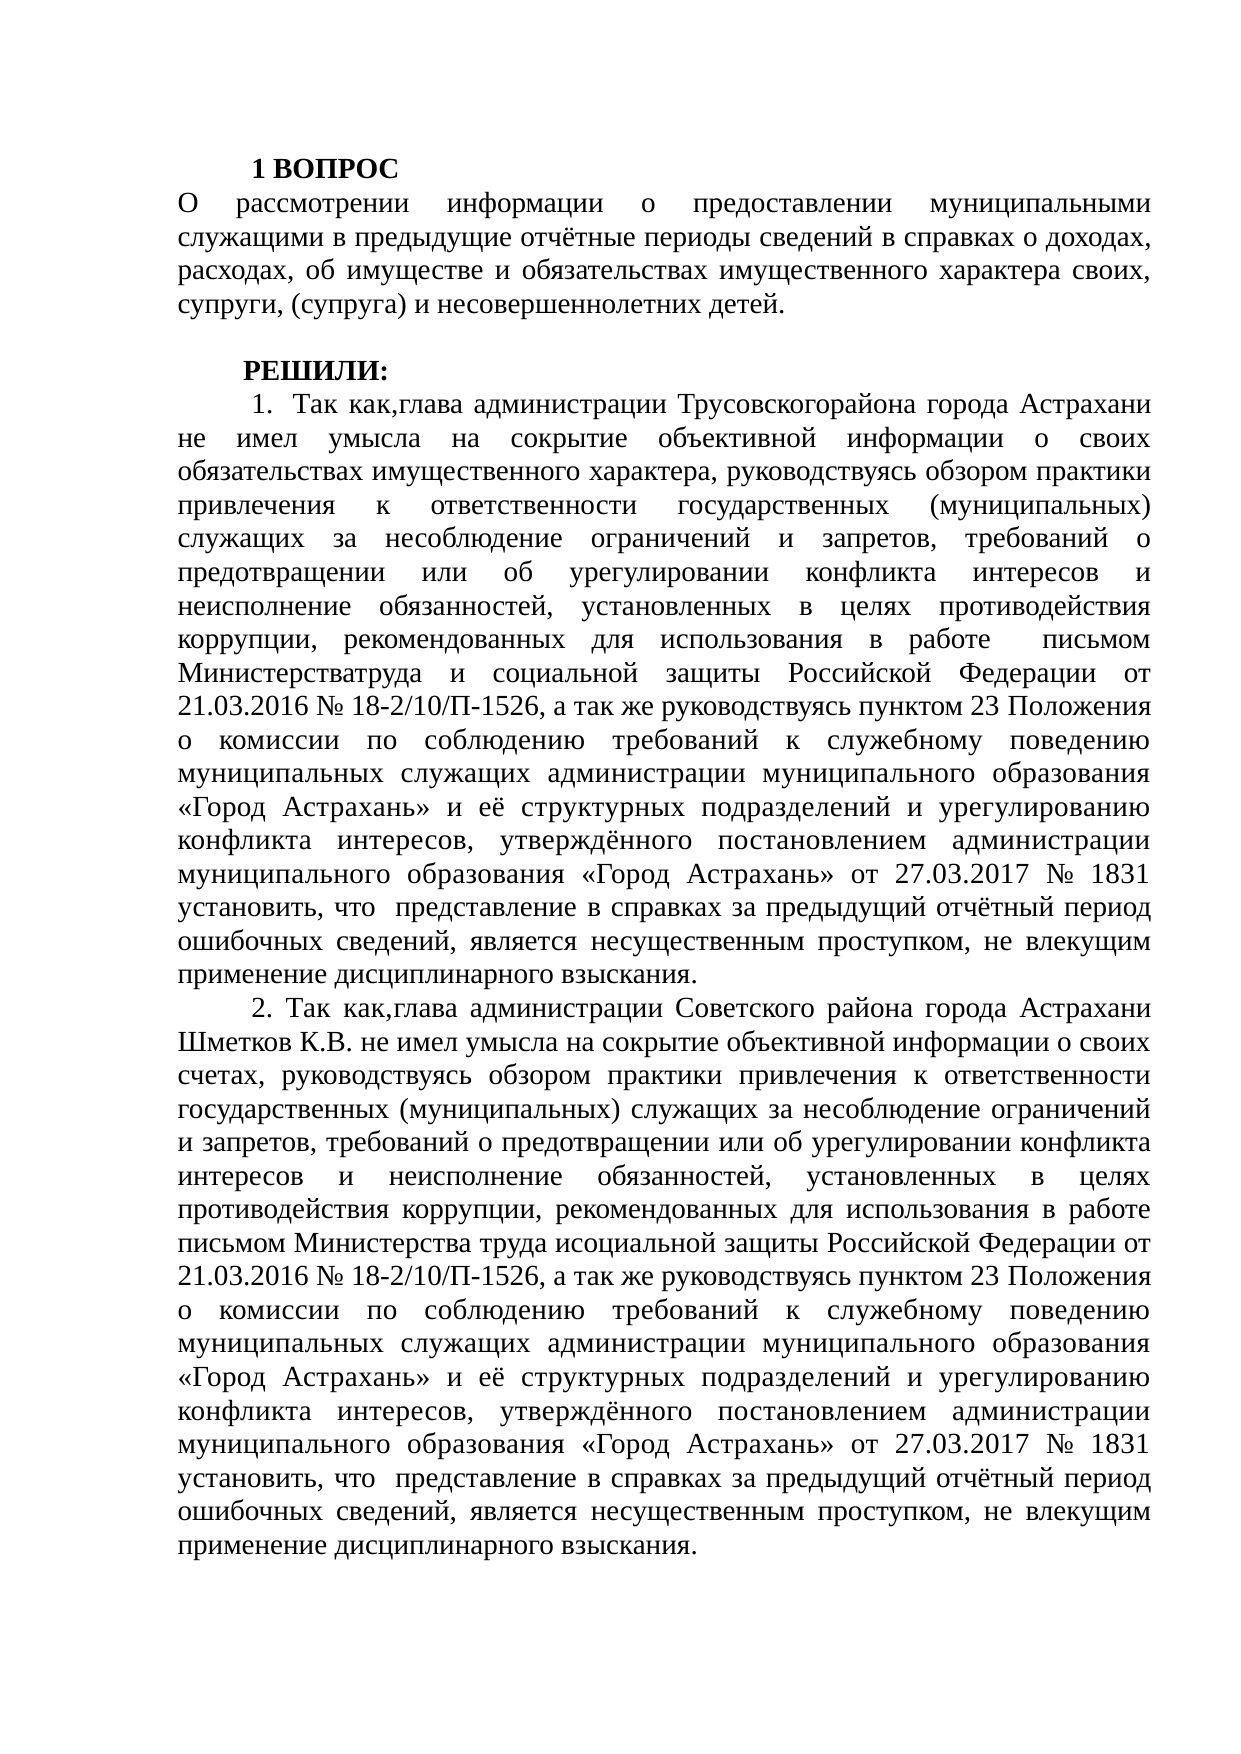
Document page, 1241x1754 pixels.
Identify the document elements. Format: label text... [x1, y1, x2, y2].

text 1 ВОПРОС [177, 152, 1152, 185]
text О рассмотрении информации о предоставлении муниципальными служащими в предыдущие отчётные периоды сведений в справках о доходах, расходах, об имуществе и обязательствах имущественного характера своих, супруги, (супруга) и несовершеннолетних детей. [177, 185, 1152, 319]
text 2. Так как,глава администрации Советского района города Астрахани Шметков К.В. не имел умысла на сокрытие объективной информации о своих счетах, руководствуясь обзором практики привлечения к ответственности государственных (муниципальных) служащих за несоблюдение ограничений и запретов, требований о предотвращении или об урегулировании конфликта интересов и неисполнение обязанностей, установленных в целях противодействия коррупции, рекомендованных для использования в работе письмом Министерства труда исоциальной защиты Российской Федерации от 21.03.2016 № 18-2/10/П-1526, а так же руководствуясь пунктом 23 Положения о комиссии по соблюдению требований к служебному поведению муниципальных служащих администрации муниципального образования «Город Астрахань» и её структурных подразделений и урегулированию конфликта интересов, утверждённого постановлением администрации муниципального образования «Город Астрахань» от 27.03.2017 № 1831 установить, что представление в справках за предыдущий отчётный период ошибочных сведений, является несущественным проступком, не влекущим применение дисциплинарного взыскания. [177, 990, 1152, 1560]
text 1. Так как,глава администрации Трусовскогорайона города Астрахани не имел умысла на сокрытие объективной информации о своих обязательствах имущественного характера, руководствуясь обзором практики привлечения к ответственности государственных (муниципальных) служащих за несоблюдение ограничений и запретов, требований о предотвращении или об урегулировании конфликта интересов и неисполнение обязанностей, установленных в целях противодействия коррупции, рекомендованных для использования в работе письмом Министерстватруда и социальной защиты Российской Федерации от 21.03.2016 № 18-2/10/П-1526, а так же руководствуясь пунктом 23 Положения о комиссии по соблюдению требований к служебному поведению муниципальных служащих администрации муниципального образования «Город Астрахань» и её структурных подразделений и урегулированию конфликта интересов, утверждённого постановлением администрации муниципального образования «Город Астрахань» от 27.03.2017 № 1831 установить, что представление в справках за предыдущий отчётный период ошибочных сведений, является несущественным проступком, не влекущим применение дисциплинарного взыскания. [177, 386, 1152, 990]
text РЕШИЛИ: [177, 353, 1152, 386]
